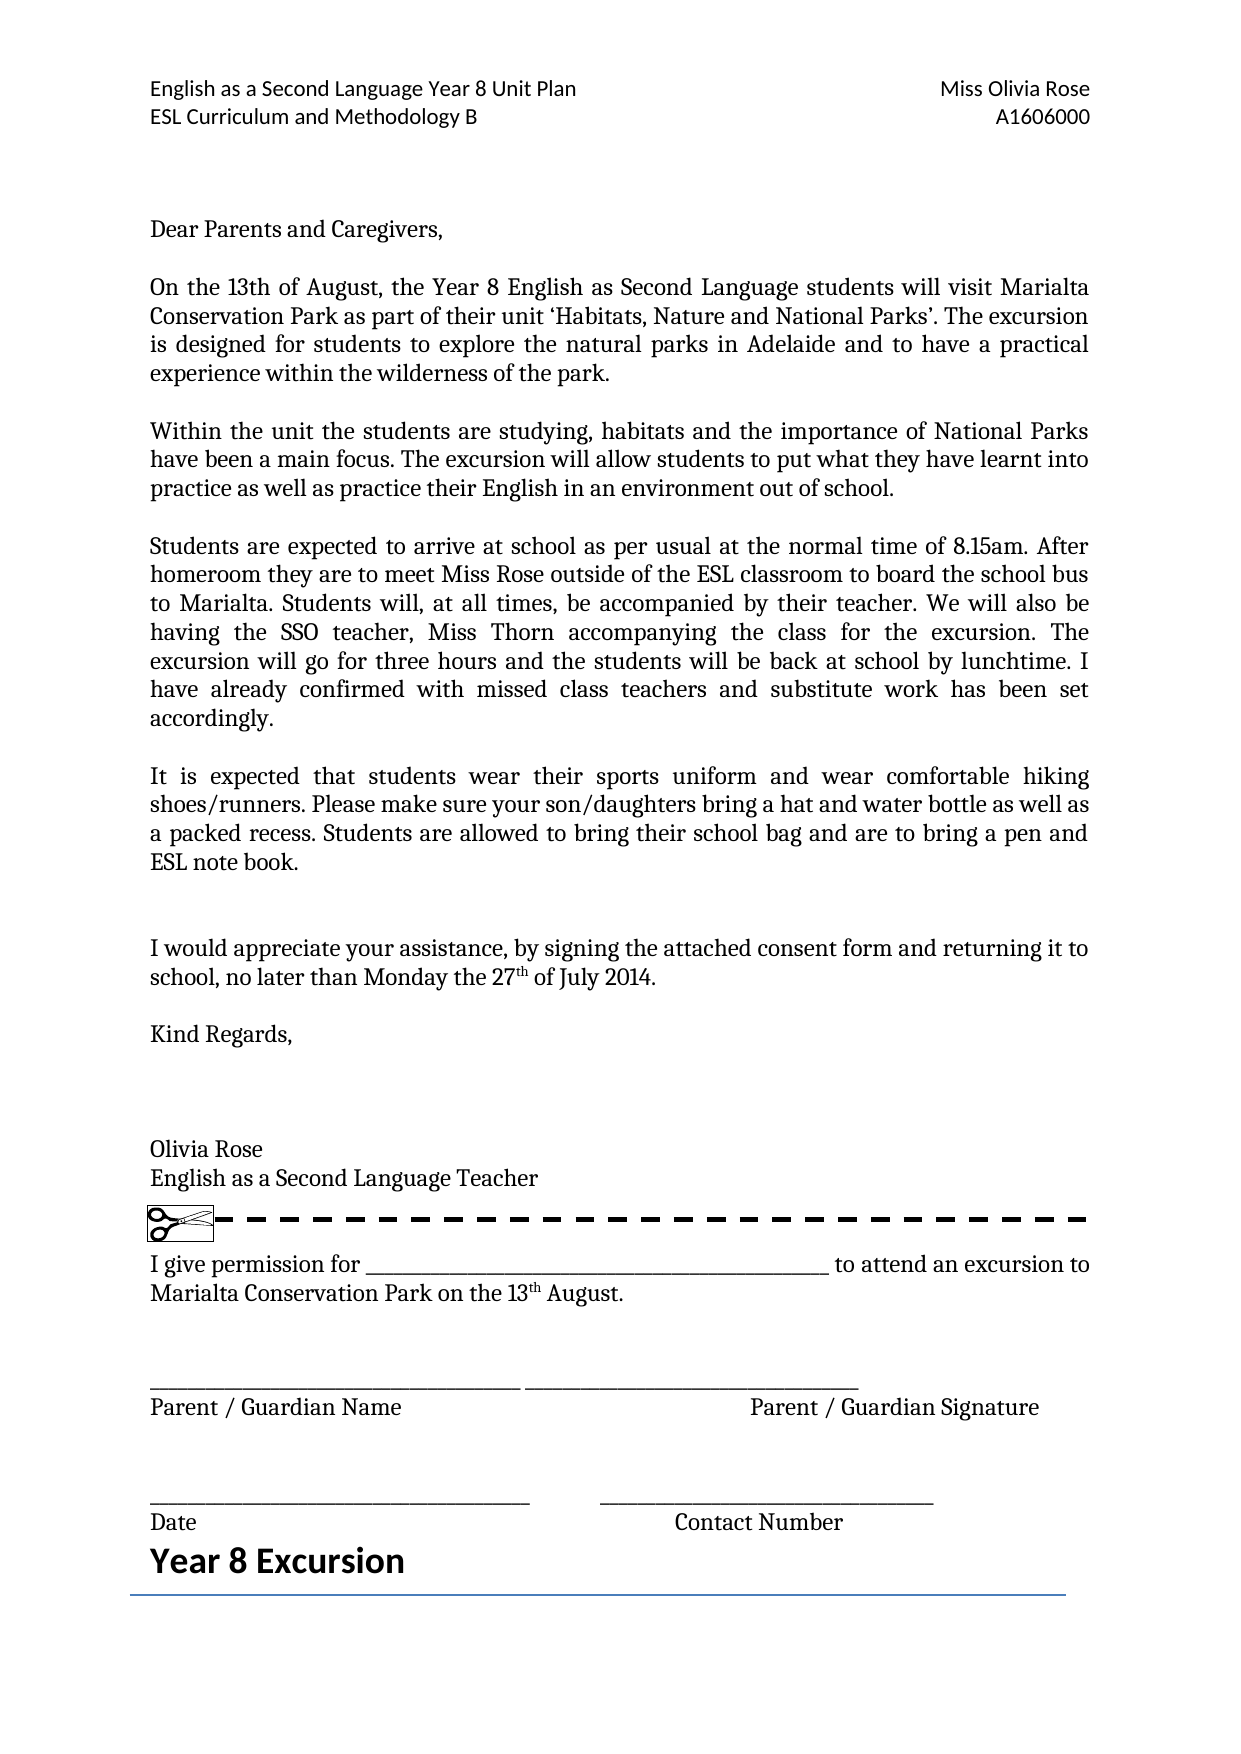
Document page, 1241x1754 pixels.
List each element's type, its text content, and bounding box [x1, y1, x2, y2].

text English as a Second Language Teacher [150, 1164, 1090, 1193]
text Students are expected to arrive at school as per usual at the normal time of 8.15am. After homeroom they are to meet Miss Rose outside of the ESL classroom to board the school bus to Marialta. Students will, at all times, be accompanied by their teacher. We will also be having the SSO teacher, Miss Thorn accompanying the class for the excursion. The excursion will go for three hours and the students will be back at school by lunchtime. I have already confirmed with missed class teachers and substitute work has been set accordingly. [150, 532, 1090, 733]
text _________________________________________ ____________________________________ [150, 1479, 1090, 1508]
text Within the unit the students are studying, habitats and the importance of National Parks have been a main focus. The excursion will allow students to put what they have learnt into practice as well as practice their English in an environment out of school. [150, 417, 1090, 503]
text Dear Parents and Caregivers, [150, 215, 1090, 244]
text Parent / Guardian Name Parent / Guardian Signature [150, 1393, 1090, 1422]
text Olivia Rose [150, 1135, 1090, 1164]
text Year 8 Excursion [150, 1537, 1090, 1583]
text Kind Regards, [150, 1020, 1090, 1049]
text It is expected that students wear their sports uniform and wear comfortable hiking shoes/runners. Please make sure your son/daughters bring a hat and water bottle as well as a packed recess. Students are allowed to bring their school bag and are to bring a pen and ESL note book. [150, 762, 1090, 877]
text On the 13th of August, the Year 8 English as Second Language students will visit Marialta Conservation Park as part of their unit ‘Habitats, Nature and National Parks’. The excursion is designed for students to explore the natural parks in Adelaide and to have a practical experience within the wilderness of the park. [150, 273, 1090, 388]
text Date Contact Number [150, 1508, 1090, 1537]
text ________________________________________ ____________________________________ [150, 1364, 1090, 1393]
text I give permission for __________________________________________________ to attend an excursion to Marialta Conservation Park on the 13th August. [150, 1250, 1090, 1308]
text I would appreciate your assistance, by signing the attached consent form and returning it to school, no later than Monday the 27th of July 2014. [150, 934, 1090, 992]
